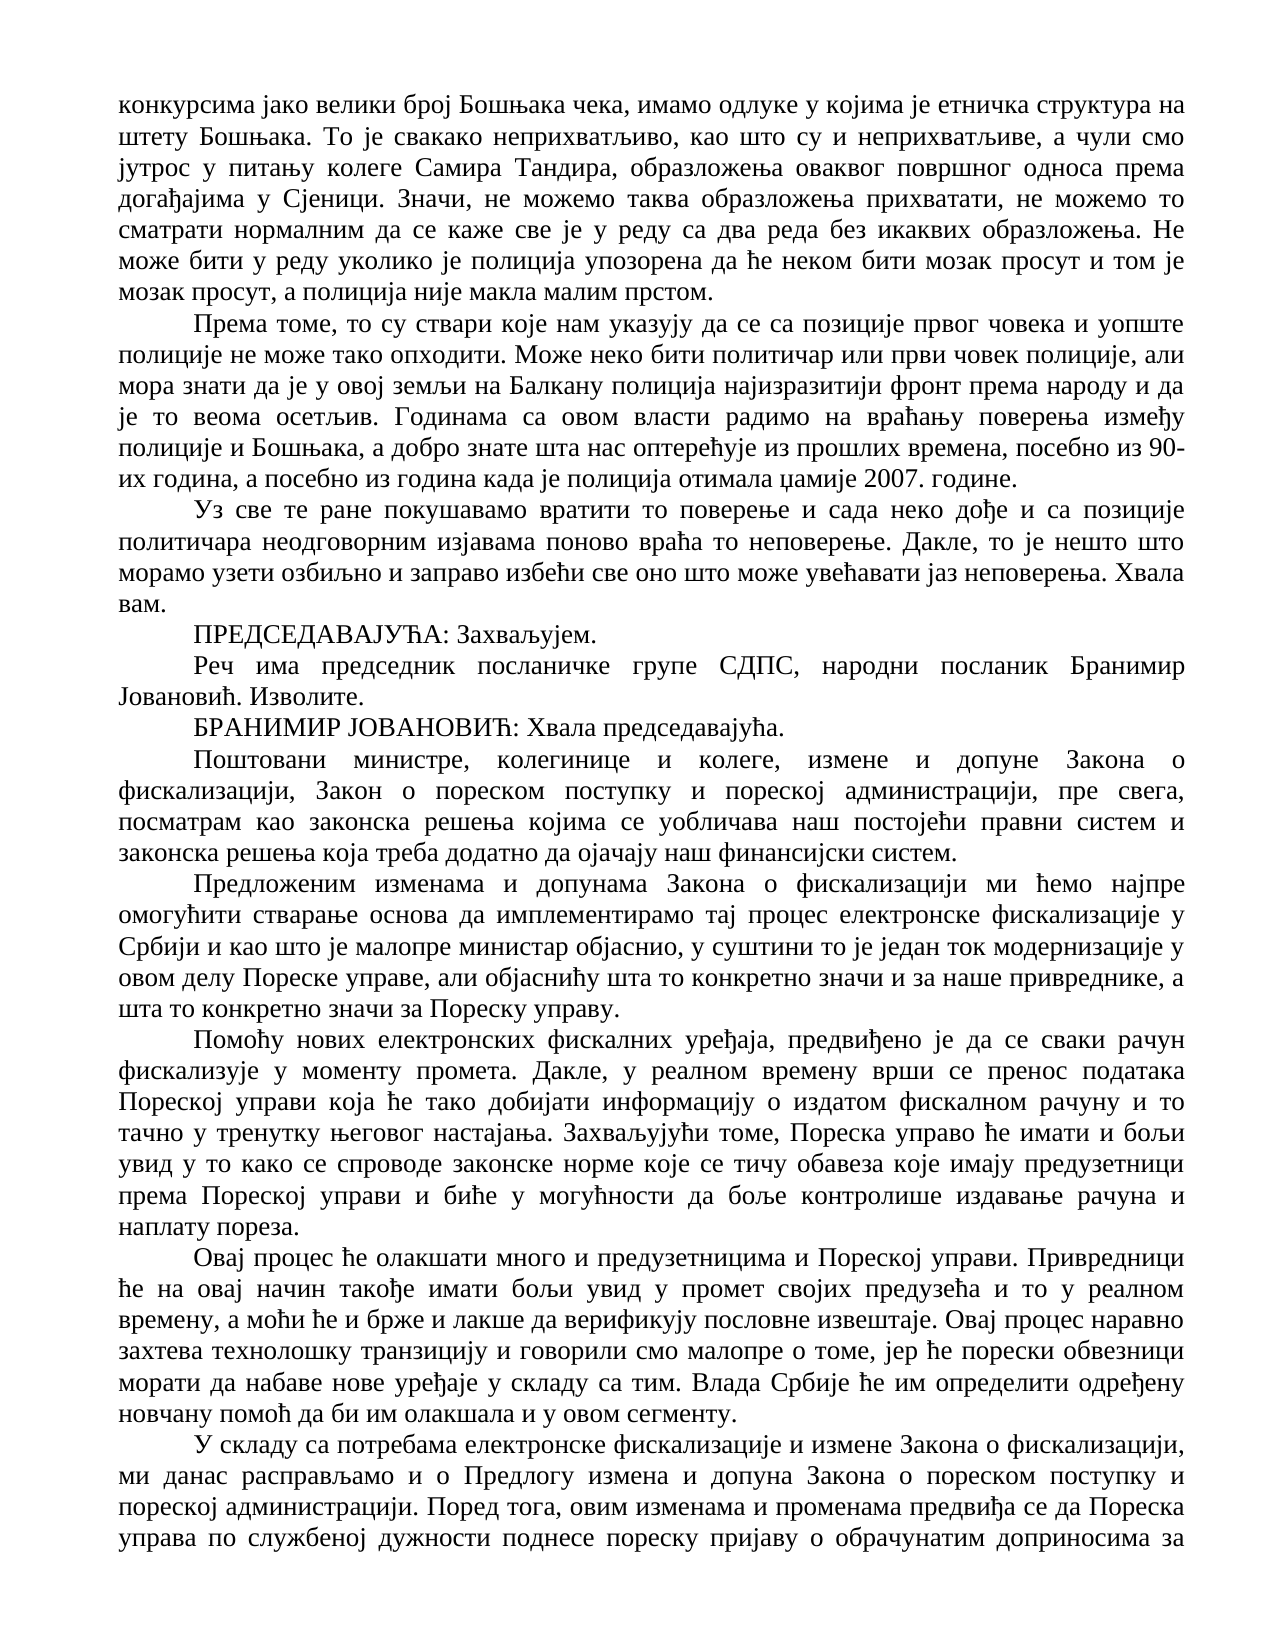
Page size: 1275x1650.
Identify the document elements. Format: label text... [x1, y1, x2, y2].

text Уз све те ране покушавамо вратити то поверење и сада неко дође и са позиције политичара неодговорним изјавама поново враћа то неповерење. Дакле, то је нешто што морамо узети озбиљно и заправо избећи све оно што може увећавати јаз неповерења. Хвала вам. [118, 493, 1186, 618]
text БРАНИМИР ЈОВАНОВИЋ: Хвала председавајућа. [118, 712, 1186, 743]
text Помоћу нових електронских фискалних уређаја, предвиђено је да се сваки рачун фискализује у моменту промета. Дакле, у реалном времену врши се пренос података Пореској управи која ће тако добијати информацију о издатом фискалном рачуну и то тачно у тренутку његовог настајања. Захваљујући томе, Пореска управо ће имати и бољи увид у то како се спроводе законске норме које се тичу обавеза које имају предузетници према Пореској управи и биће у могућности да боље контролише издавање рачуна и наплату пореза. [118, 1023, 1186, 1241]
text Према томе, то су ствари које нам указују да се са позиције првог човека и уопште полиције не може тако опходити. Може неко бити политичар или први човек полиције, али мора знати да је у овој земљи на Балкану полиција најизразитији фронт према народу и да је то веома осетљив. Годинама са овом власти радимо на враћању поверења између полиције и Бошњака, а добро знате шта нас оптерећује из прошлих времена, посебно из 90-их година, а посебно из година када је полиција отимала џамије 2007. године. [118, 307, 1186, 493]
text Овај процес ће олакшати много и предузетницима и Пореској управи. Привредници ће на овај начин такође имати бољи увид у промет својих предузећа и то у реалном времену, а моћи ће и брже и лакше да верификују пословне извештаје. Овај процес наравно захтева технолошку транзицију и говорили смо малопре о томе, јер ће порески обвезници морати да набаве нове уређаје у складу са тим. Влада Србије ће им определити одређену новчану помоћ да би им олакшала и у овом сегменту. [118, 1241, 1186, 1428]
text ПРЕДСЕДАВАЈУЋА: Захваљујем. [118, 618, 1186, 649]
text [118, 89, 1186, 307]
text Поштовани министре, колегинице и колеге, измене и допуне Закона о фискализацији, Закон о пореском поступку и пореској администрацији, пре свега, посматрам као законска решења којима се уобличава наш постојећи правни систем и законска решења која треба додатно да ојачају наш финансијски систем. [118, 743, 1186, 867]
text Предложеним изменама и допунама Закона о фискализацији ми ћемо најпре омогућити стварање основа да имплементирамо тај процес електронске фискализације у Србији и као што је малопре министар објаснио, у суштини то је један ток модернизације у овом делу Пореске управе, али објаснићу шта то конкретно значи и за наше привреднике, а шта то конкретно значи за Пореску управу. [118, 867, 1186, 1023]
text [118, 1428, 1186, 1552]
text Реч има председник посланичке групе СДПС, народни посланик Бранимир Јовановић. Изволите. [118, 649, 1186, 712]
